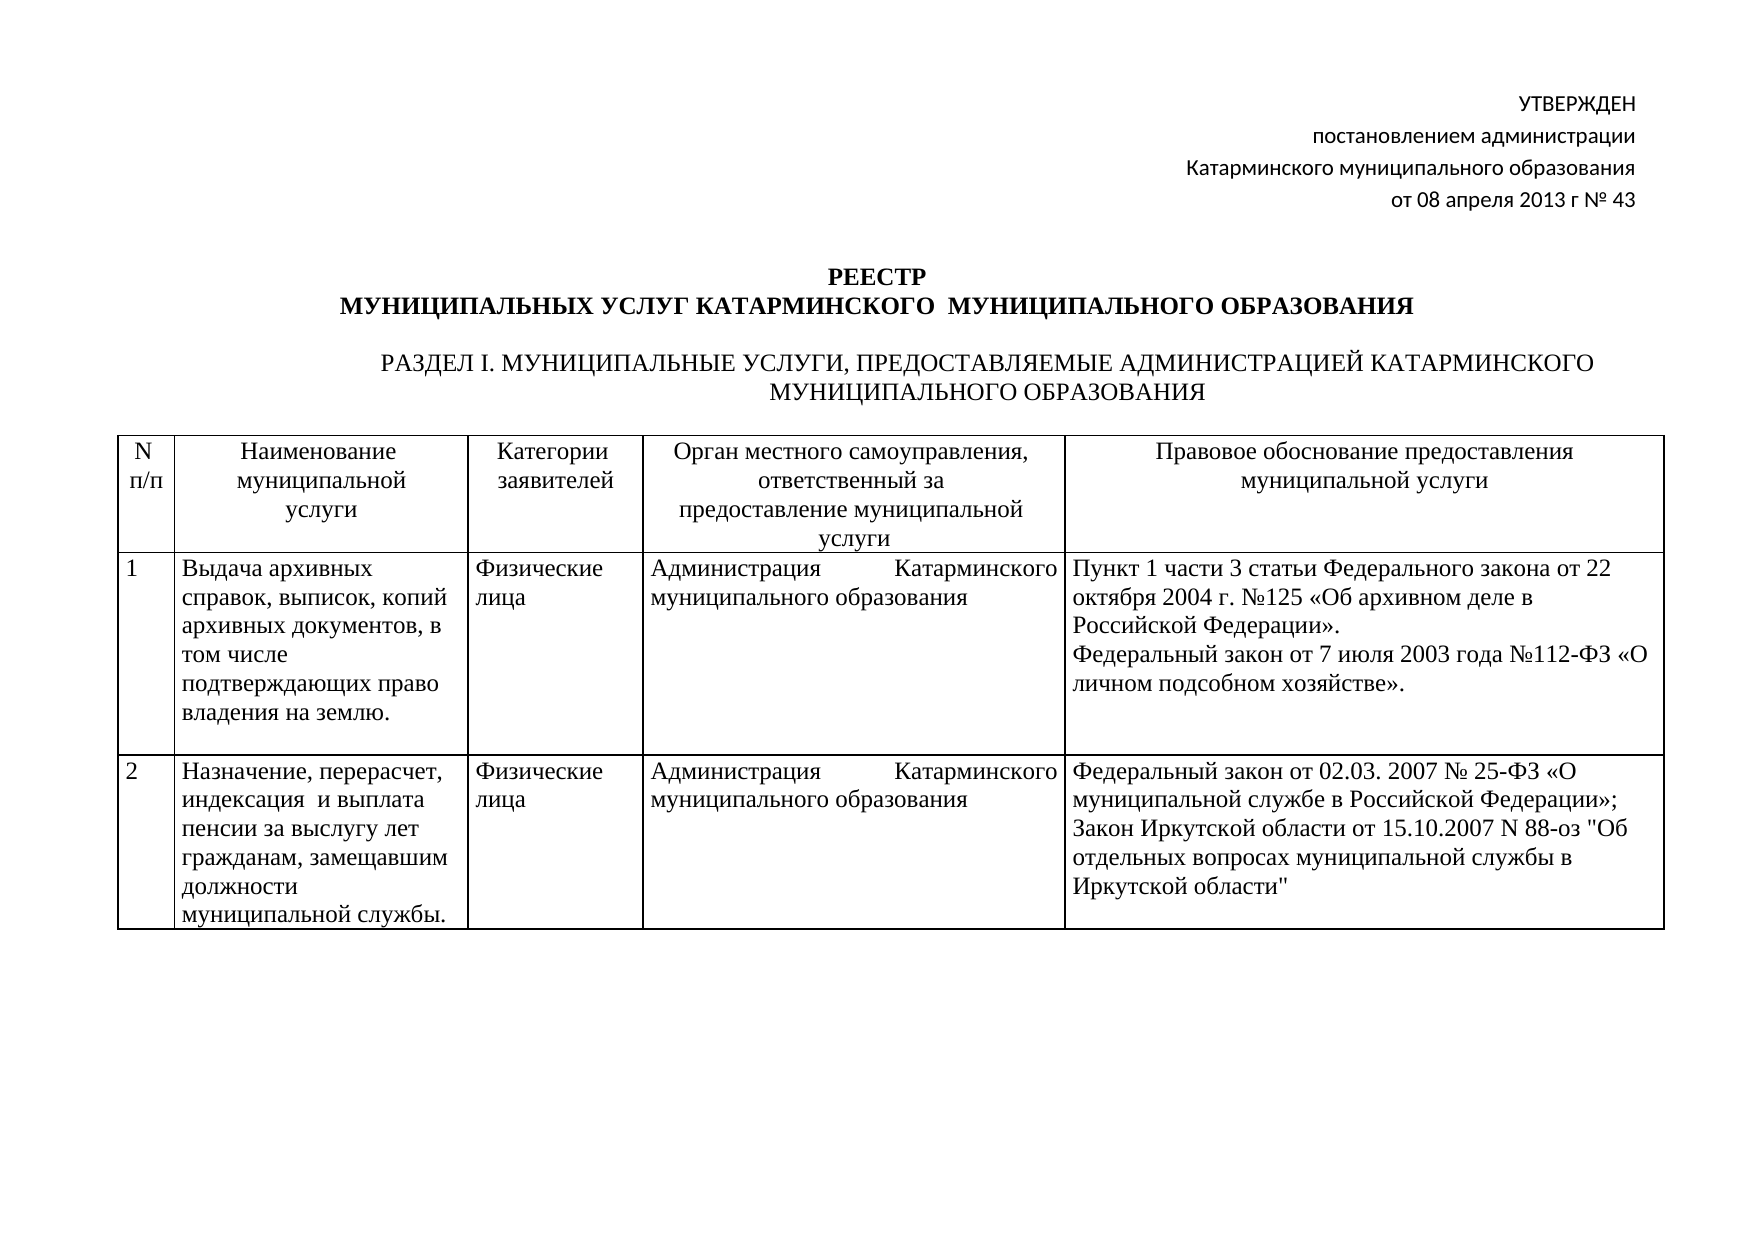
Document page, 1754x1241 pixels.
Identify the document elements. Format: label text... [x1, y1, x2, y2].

table_cell Физические лица [469, 756, 642, 928]
text РЕЕСТР [118, 262, 1636, 291]
table_header N п/п [119, 436, 174, 551]
table_cell Федеральный закон от 02.03. 2007 № 25-ФЗ «О муниципальной службе в Российской Федерации»; Закон Иркутской области от 15.10.2007 N 88-оз "Об отдельных вопросах муниципальной службы в Иркутской области" [1066, 756, 1663, 928]
table_cell 2 [119, 756, 174, 928]
table_header Орган местного самоуправления, ответственный за предоставление муниципальной услуги [644, 436, 1064, 551]
table_header Правовое обоснование предоставления муниципальной услуги [1066, 436, 1663, 551]
table_cell 1 [119, 553, 174, 754]
table_header Наименование муниципальной услуги [175, 436, 467, 551]
text УТВЕРЖДЕН постановлением администрации Катарминского муниципального образования от 08 апреля 2013 г № 43 [708, 89, 1636, 213]
table_cell Администрация Катарминского муниципального образования [644, 553, 1064, 754]
text РАЗДЕЛ I. МУНИЦИПАЛЬНЫЕ УСЛУГИ, ПРЕДОСТАВЛЯЕМЫЕ АДМИНИСТРАЦИЕЙ КАТАРМИНСКОГО МУНИЦИПАЛЬНОГО ОБРАЗОВАНИЯ [339, 348, 1636, 406]
table_cell Пункт 1 части 3 статьи Федерального закона от 22 октября . №125 «Об архивном деле в Российской Федерации». Федеральный закон от 7 июля 2003 года №112-ФЗ «О личном подсобном хозяйстве». [1066, 553, 1663, 754]
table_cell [644, 756, 1064, 928]
text МУНИЦИПАЛЬНЫХ УСЛУГ КАТАРМИНСКОГО МУНИЦИПАЛЬНОГО ОБРАЗОВАНИЯ [118, 291, 1636, 320]
table_cell Выдача архивных справок, выписок, копий архивных документов, в том числе подтверждающих право владения на землю. [175, 553, 467, 754]
table_cell Физические лица [469, 553, 642, 754]
table_header Категории заявителей [469, 436, 642, 551]
table_cell Назначение, перерасчет, индексация и выплата пенсии за выслугу лет гражданам, замещавшим должности муниципальной службы. [175, 756, 467, 928]
